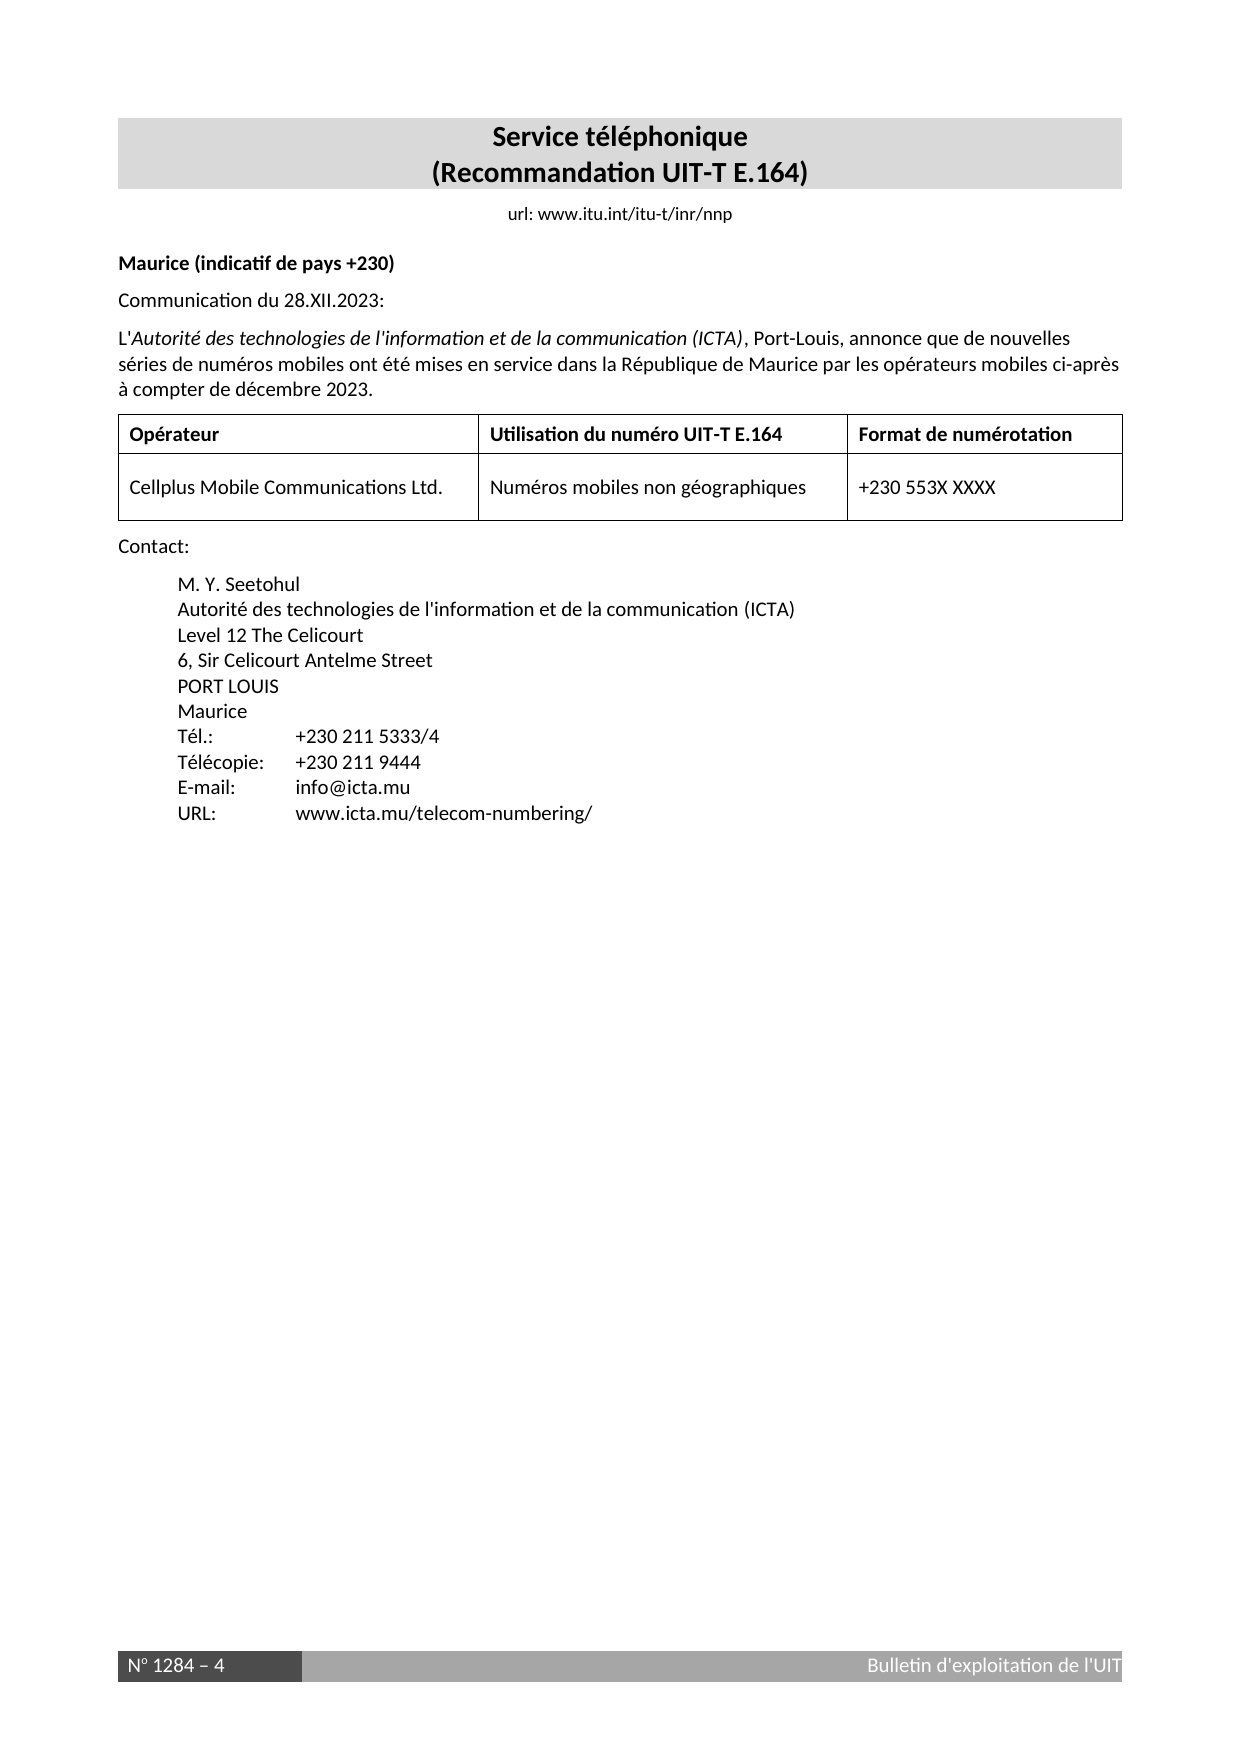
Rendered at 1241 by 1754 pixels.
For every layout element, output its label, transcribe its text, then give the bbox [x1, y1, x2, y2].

table_header Format de numérotation [848, 415, 1122, 453]
text Communication du 28.XII.2023: [118, 288, 1122, 313]
text Service téléphonique (Recommandation UIT-T E.164) [118, 118, 1122, 189]
table_header Utilisation du numéro UIT-T E.164 [479, 415, 847, 453]
text L'Autorité des technologies de l'information et de la communication (ICTA), Port-Louis, annonce que de nouvelles séries de numéros mobiles ont été mises en service dans la République de Maurice par les opérateurs mobiles ci-après à compter de décembre 2023. [118, 326, 1122, 402]
table_cell +230 553X XXXX [848, 454, 1122, 520]
text Maurice (indicatif de pays +230) [118, 250, 1122, 275]
table_cell Numéros mobiles non géographiques [479, 454, 847, 520]
text Contact: [118, 533, 1122, 559]
table_header Opérateur [119, 415, 478, 453]
text M. Y. Seetohul Autorité des technologies de l'information et de la communication (ICTA) Level 12 The Celicourt 6, Sir Celicourt Antelme Street PORT LOUIS Maurice Tél.: +230 211 5333/4 Télécopie: +230 211 9444 E-mail: info@icta.mu URL: www.icta.mu/telecom-numbering/ [118, 571, 1122, 825]
text url: www.itu.int/itu-t/inr/nnp [118, 202, 1122, 225]
table_cell Cellplus Mobile Communications Ltd. [119, 454, 478, 520]
